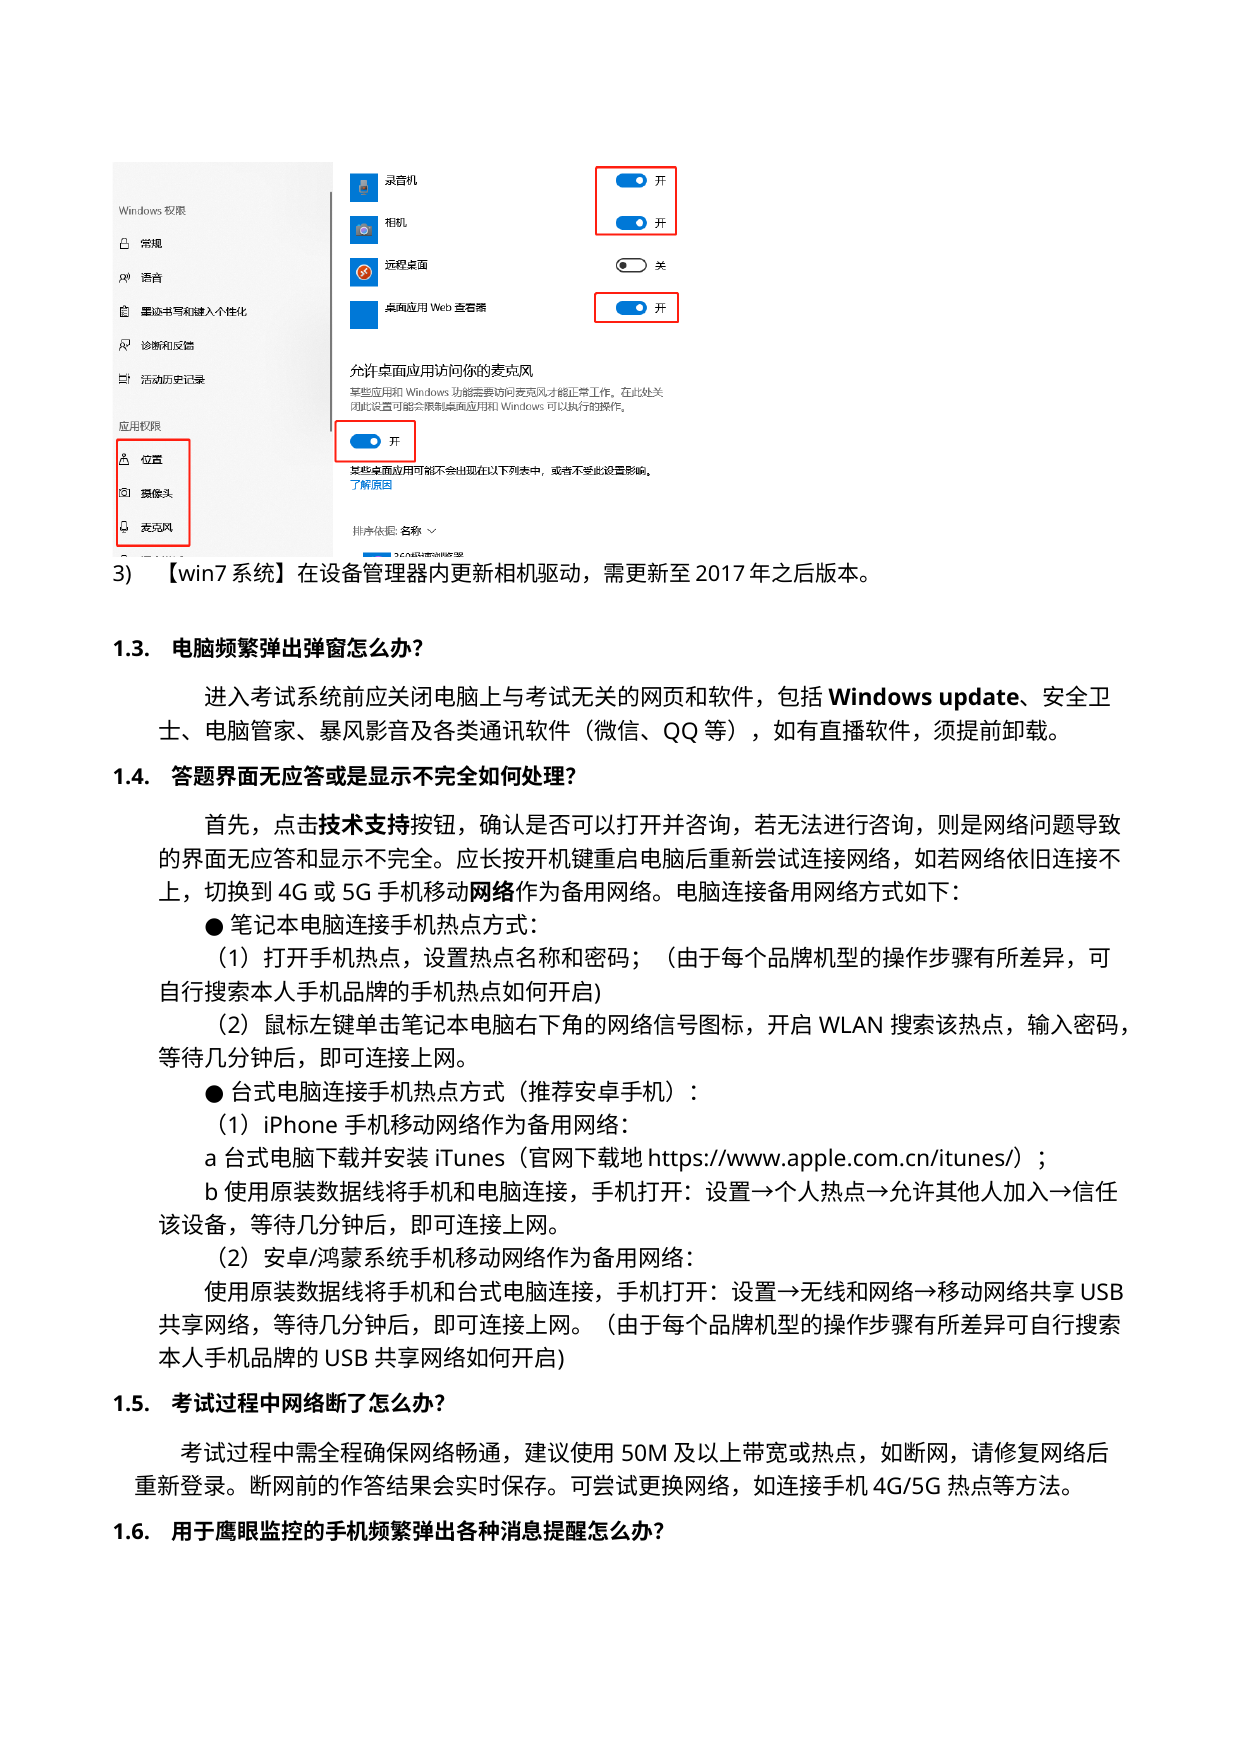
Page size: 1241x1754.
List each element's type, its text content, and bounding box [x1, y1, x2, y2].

text （2）安卓/鸿蒙系统手机移动网络作为备用网络： [158, 1240, 1128, 1273]
text 考试过程中需全程确保网络畅通，建议使用 50M 及以上带宽或热点，如断网，请修复网络后重新登录。断网前的作答结果会实时保存。可尝试更换网络，如连接手机 4G/5G 热点等方法。 [134, 1434, 1128, 1501]
text （2）鼠标左键单击笔记本电脑右下角的网络信号图标，开启 WLAN 搜索该热点，输入密码，等待几分钟后，即可连接上网。 [158, 1007, 1128, 1073]
text a 台式电脑下载并安装 iTunes（官网下载地https://www.apple.com.cn/itunes/）； [158, 1140, 1128, 1173]
text （1）打开手机热点，设置热点名称和密码；（由于每个品牌机型的操作步骤有所差异，可自行搜索本人手机品牌的手机热点如何开启) [158, 940, 1128, 1007]
subtitle 答题界面无应答或是显示不完全如何处理？ [112, 758, 1128, 791]
text ● 笔记本电脑连接手机热点方式： [158, 907, 1128, 940]
text b 使用原装数据线将手机和电脑连接，手机打开：设置→个人热点→允许其他人加入→信任该设备，等待几分钟后，即可连接上网。 [158, 1173, 1128, 1240]
text 进入考试系统前应关闭电脑上与考试无关的网页和软件，包括 Windows update、安全卫士、电脑管家、暴风影音及各类通讯软件（微信、QQ 等），如有直播软件，须提前卸载。 [158, 679, 1128, 746]
text （1）iPhone 手机移动网络作为备用网络： [158, 1107, 1128, 1140]
picture [112, 162, 686, 557]
subtitle 电脑频繁弹出弹窗怎么办？ [112, 631, 1128, 663]
list 【win7系统】在设备管理器内更新相机驱动，需更新至2017年之后版本。 [112, 556, 1084, 588]
subtitle 用于鹰眼监控的手机频繁弹出各种消息提醒怎么办？ [112, 1514, 1128, 1546]
text ● 台式电脑连接手机热点方式（推荐安卓手机）： [158, 1073, 1128, 1107]
text 首先，点击技术支持按钮，确认是否可以打开并咨询，若无法进行咨询，则是网络问题导致的界面无应答和显示不完全。应长按开机键重启电脑后重新尝试连接网络，如若网络依旧连接不上，切换到 4G 或 5G 手机移动网络作为备用网络。电脑连接备用网络方式如下： [158, 807, 1128, 907]
text 使用原装数据线将手机和台式电脑连接，手机打开：设置→无线和网络→移动网络共享USB 共享网络，等待几分钟后，即可连接上网。（由于每个品牌机型的操作步骤有所差异可自行搜索本人手机品牌的 USB 共享网络如何开启) [158, 1273, 1128, 1373]
subtitle 考试过程中网络断了怎么办？ [112, 1386, 1128, 1418]
